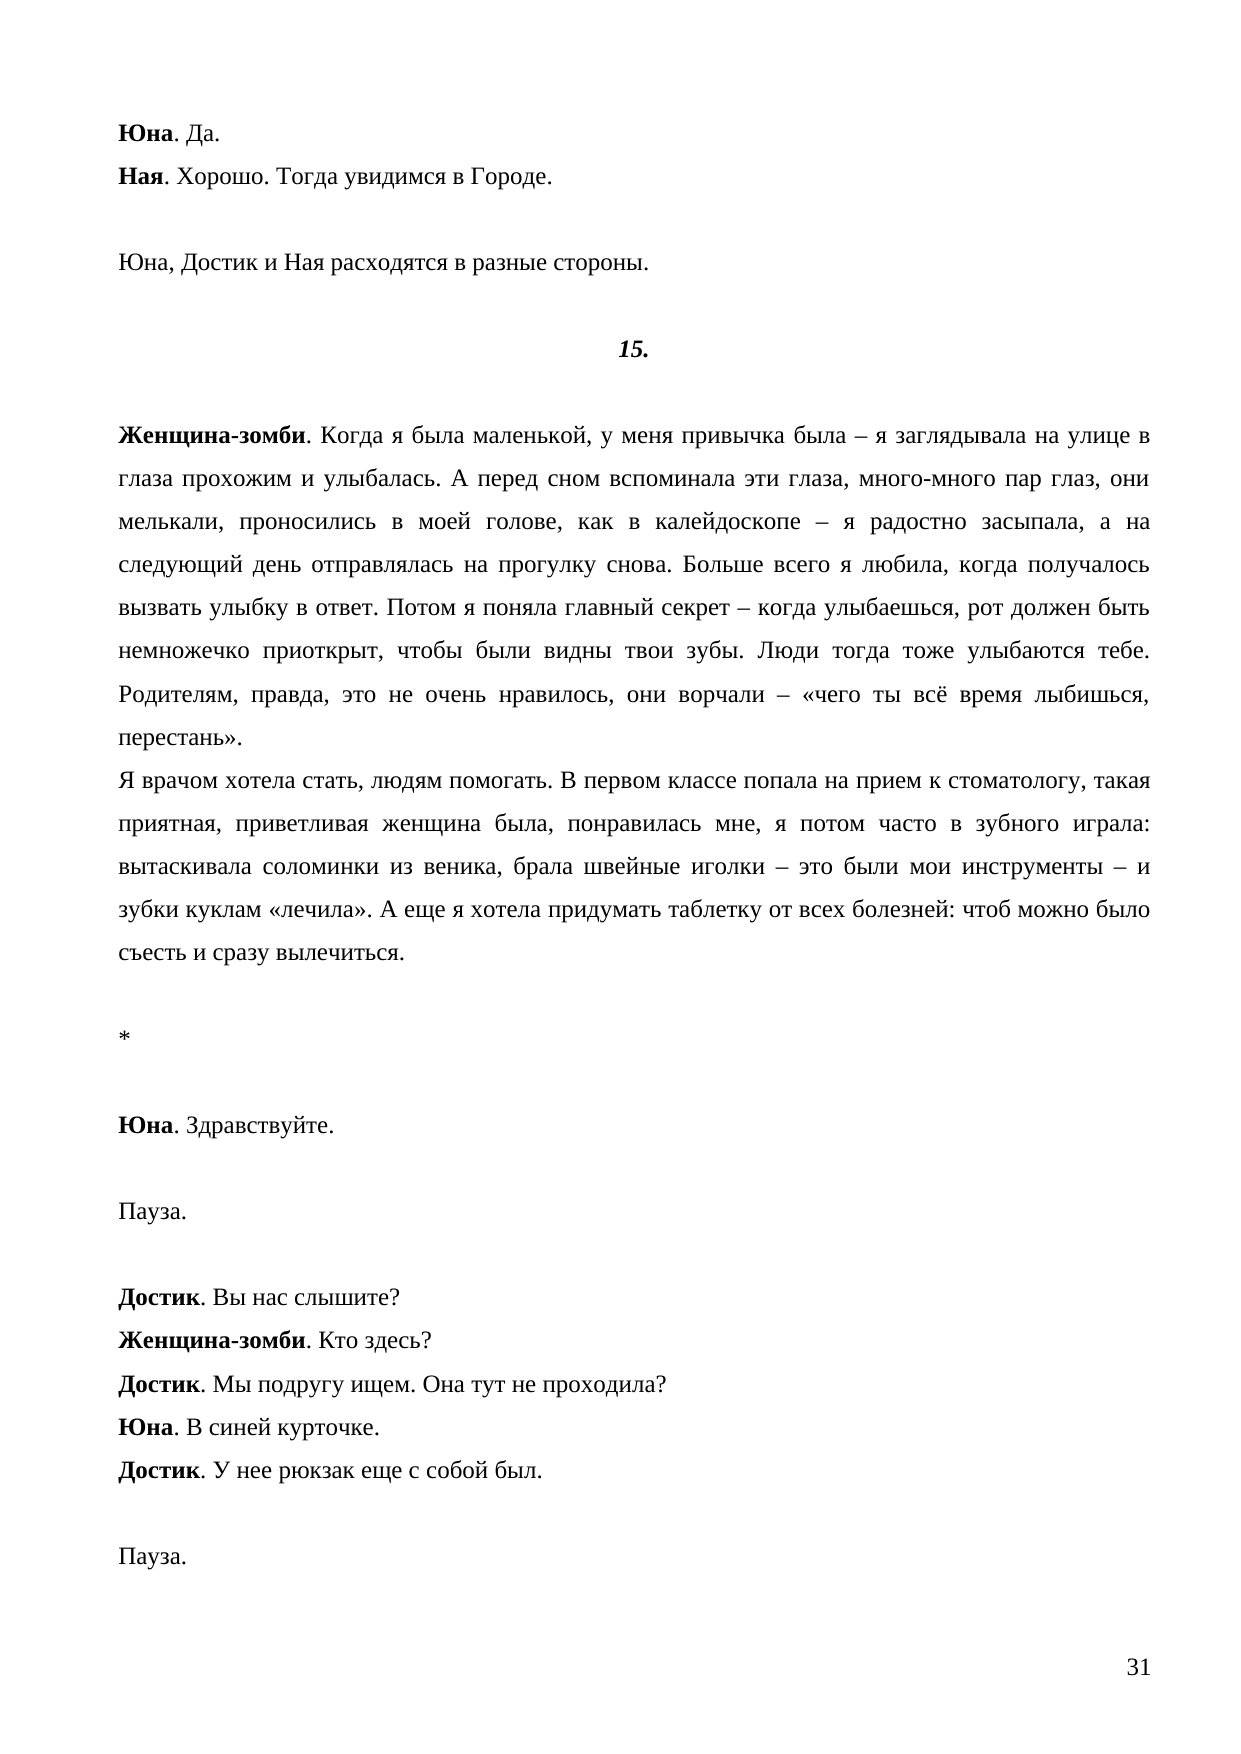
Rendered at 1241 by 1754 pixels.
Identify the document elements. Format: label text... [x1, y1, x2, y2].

text Женщина-зомби. Кто здесь? [118, 1326, 1152, 1354]
text Достик. У нее рюкзак еще с собой был. [118, 1455, 1152, 1484]
text Юна, Достик и Ная расходятся в разные стороны. [118, 247, 1152, 276]
text Ная. Хорошо. Тогда увидимся в Городе. [118, 161, 1152, 190]
text 15. [118, 334, 1152, 362]
text Женщина-зомби. Когда я была маленькой, у меня привычка была – я заглядывала на улице в глаза прохожим и улыбалась. А перед сном вспоминала эти глаза, много-много пар глаз, они мелькали, проносились в моей голове, как в калейдоскопе – я радостно засыпала, а на следующий день отправлялась на прогулку снова. Больше всего я любила, когда получалось вызвать улыбку в ответ. Потом я поняла главный секрет – когда улыбаешься, рот должен быть немножечко приоткрыт, чтобы были видны твои зубы. Люди тогда тоже улыбаются тебе. Родителям, правда, это не очень нравилось, они ворчали – «чего ты всё время лыбишься, перестань». [118, 420, 1152, 751]
text Достик. Мы подругу ищем. Она тут не проходила? [118, 1369, 1152, 1397]
text Юна. В синей курточке. [118, 1412, 1152, 1441]
text Пауза. [118, 1541, 1152, 1570]
text Юна. Да. [118, 118, 1152, 147]
text Пауза. [118, 1196, 1152, 1225]
text * [118, 1024, 1152, 1052]
text Достик. Вы нас слышите? [118, 1282, 1152, 1311]
text Юна. Здравствуйте. [118, 1110, 1152, 1139]
text Я врачом хотела стать, людям помогать. В первом классе попала на прием к стоматологу, такая приятная, приветливая женщина была, понравилась мне, я потом часто в зубного играла: вытаскивала соломинки из веника, брала швейные иголки – это были мои инструменты – и зубки куклам «лечила». А еще я хотела придумать таблетку от всех болезней: чтоб можно было съесть и сразу вылечиться. [118, 765, 1152, 966]
